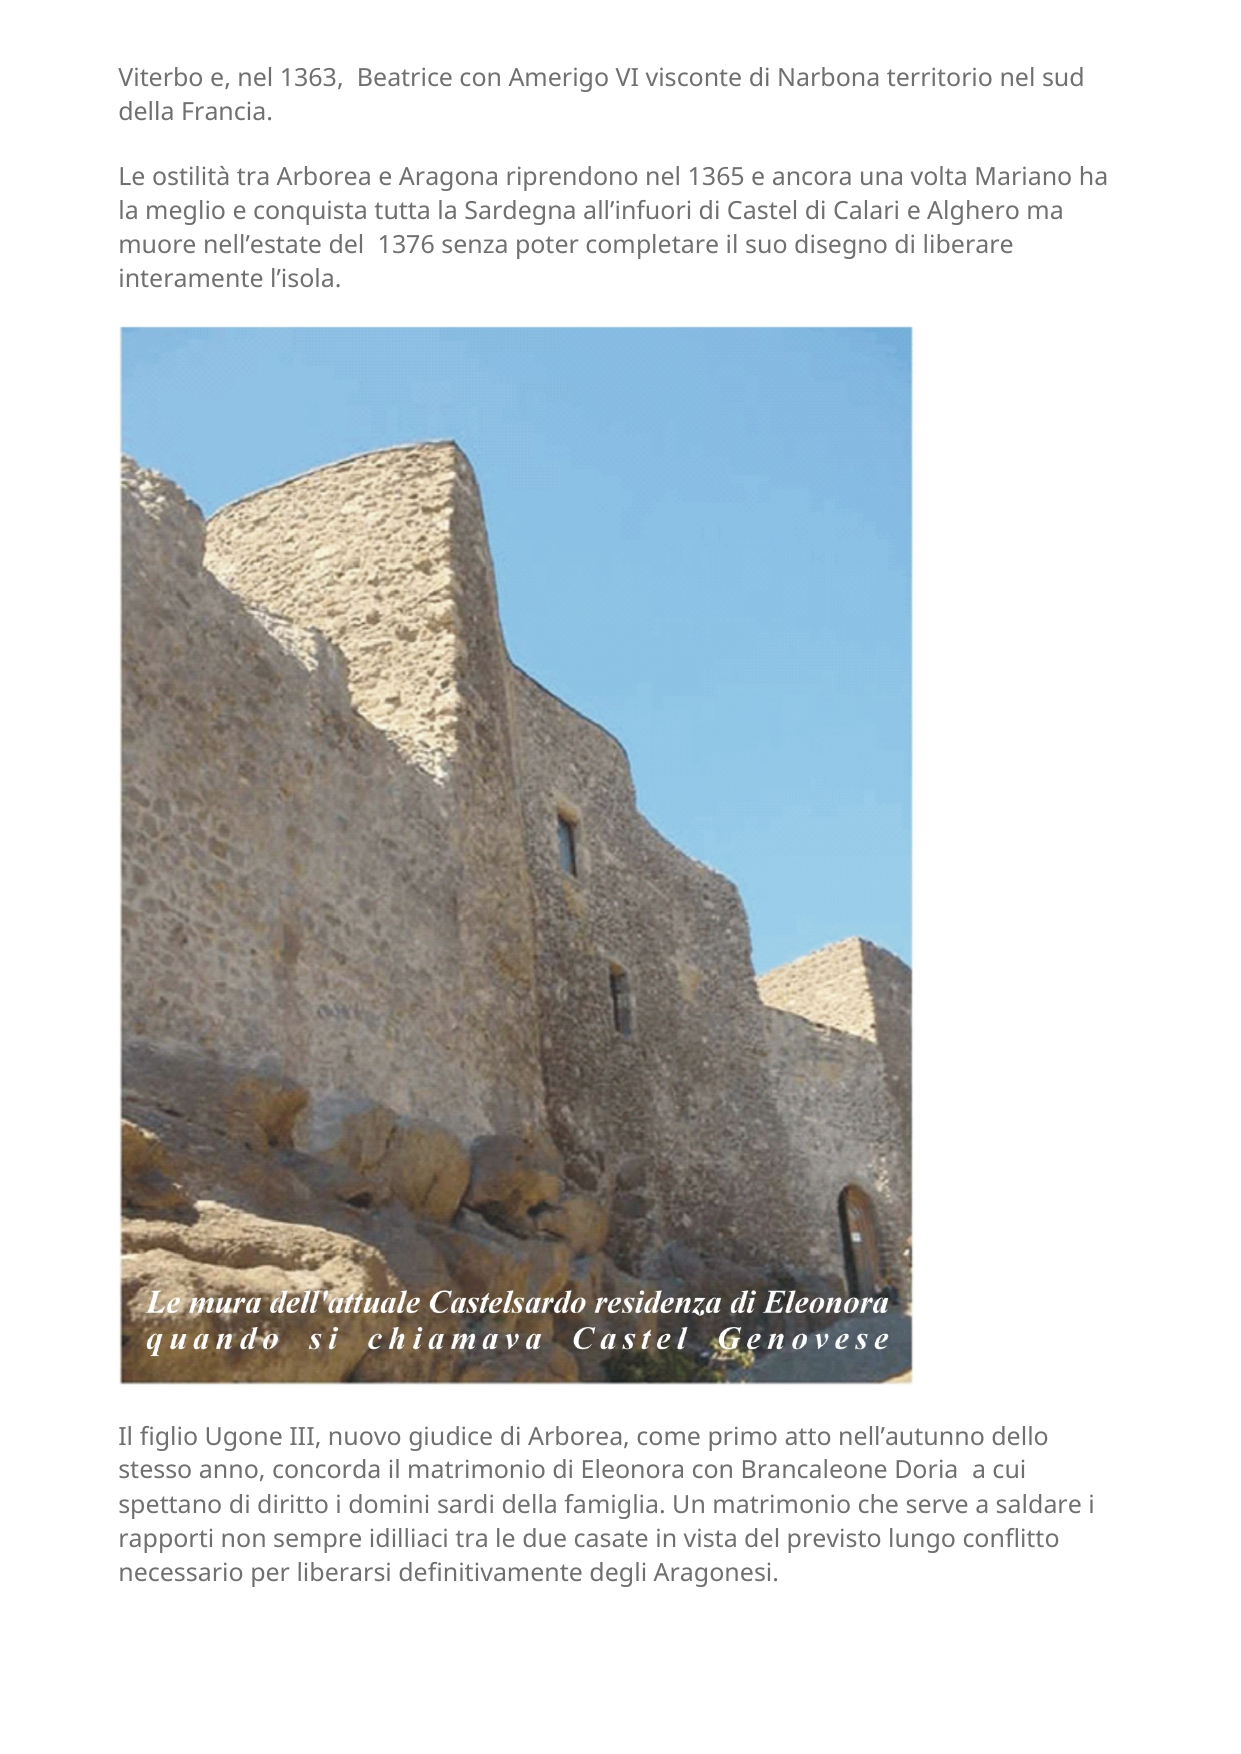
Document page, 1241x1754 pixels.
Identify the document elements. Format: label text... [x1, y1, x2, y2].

picture [118, 326, 915, 1387]
text Il figlio Ugone III, nuovo giudice di Arborea, come primo atto nell’autunno dello stesso anno, concorda il matrimonio di Eleonora con Brancaleone Doria a cui spettano di diritto i domini sardi della famiglia. Un matrimonio che serve a saldare i rapporti non sempre idilliaci tra le due casate in vista del previsto lungo conflitto necessario per liberarsi definitivamente degli Aragonesi. [118, 1418, 1122, 1588]
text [118, 59, 1122, 127]
text Le ostilità tra Arborea e Aragona riprendono nel 1365 e ancora una volta Mariano ha la meglio e conquista tutta la Sardegna all’infuori di Castel di Calari e Alghero ma muore nell’estate del 1376 senza poter completare il suo disegno di liberare interamente l’isola. [118, 158, 1122, 295]
